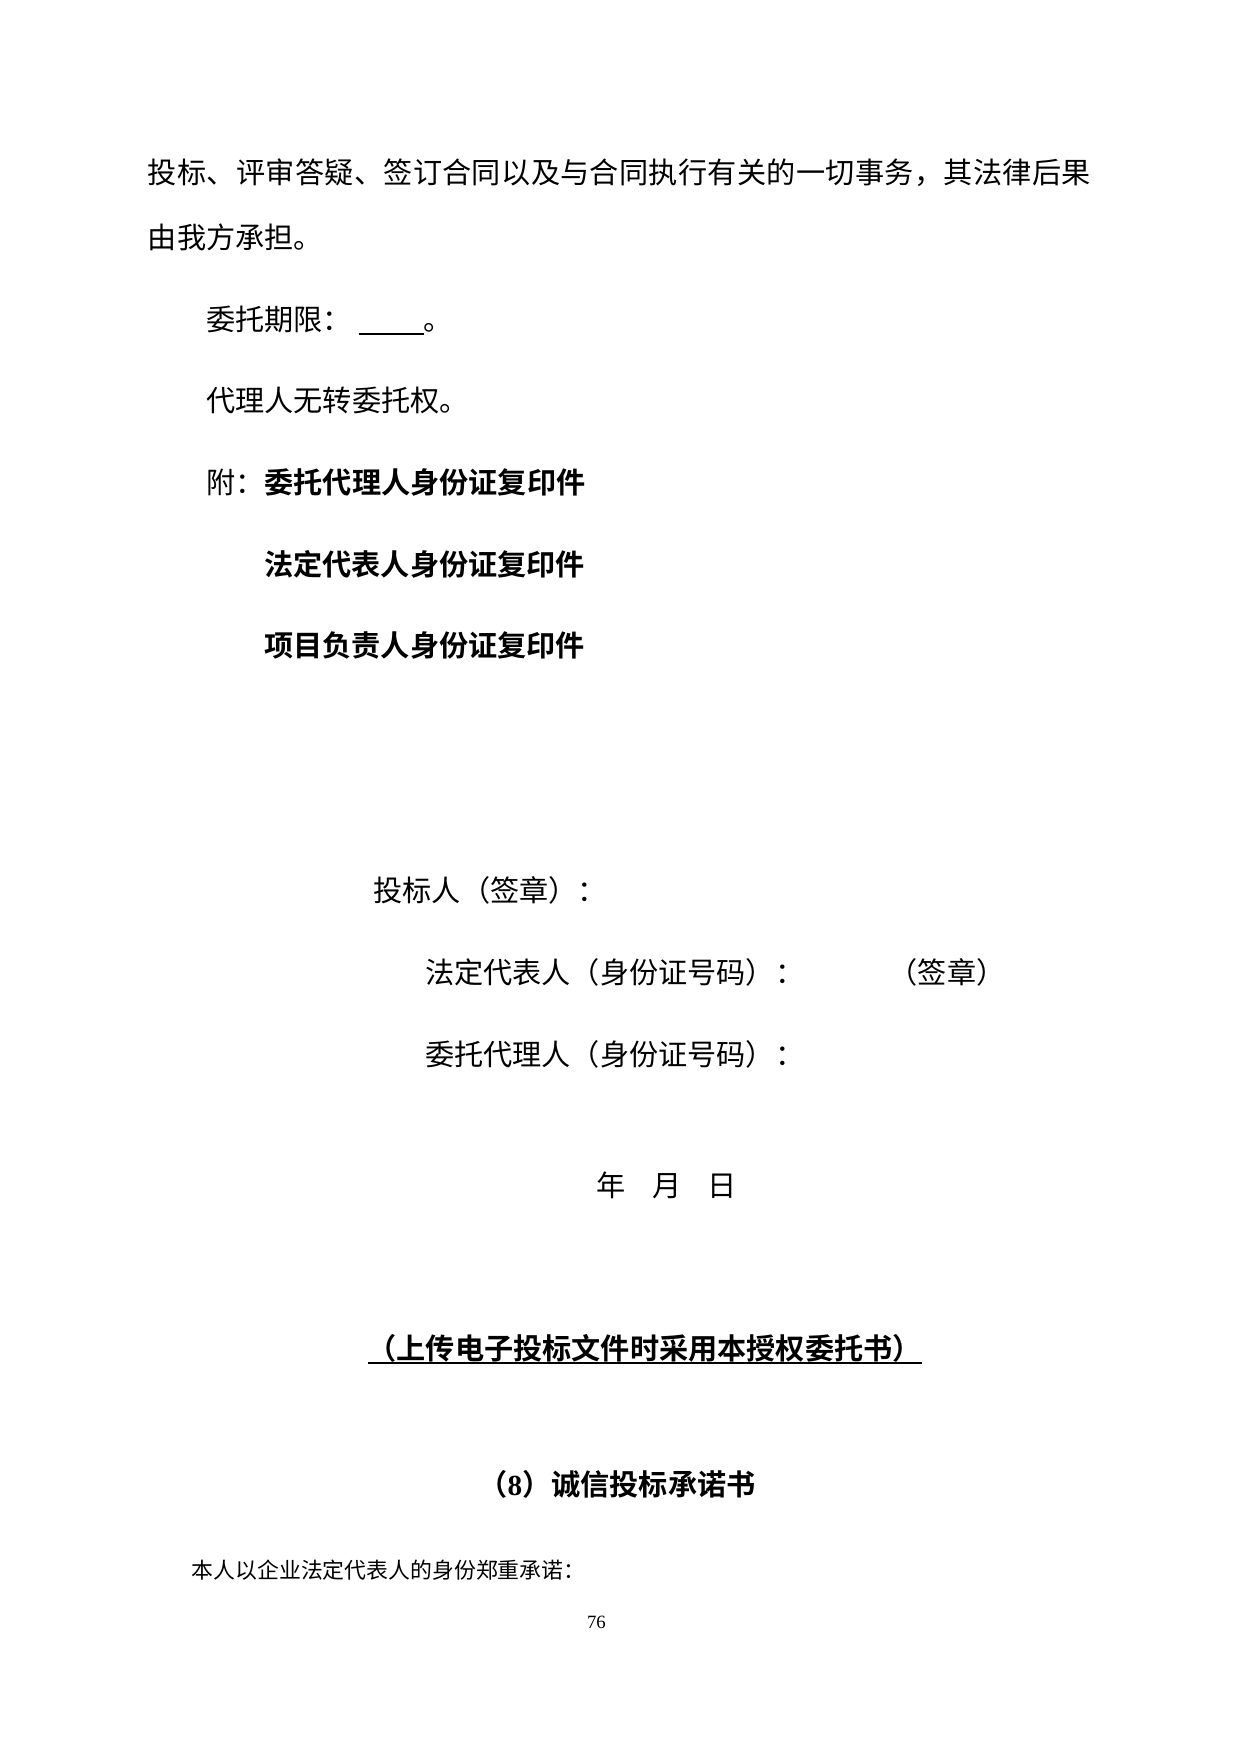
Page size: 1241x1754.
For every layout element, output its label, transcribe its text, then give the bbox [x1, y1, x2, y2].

text （8）诚信投标承诺书 [148, 1450, 1093, 1515]
text 法定代表人（身份证号码）： （签章） [148, 938, 1093, 1003]
text 代理人无转委托权。 [148, 367, 1093, 432]
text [148, 138, 1093, 268]
text 本人以企业法定代表人的身份郑重承诺： [148, 1553, 1093, 1586]
text 法定代表人身份证复印件 [148, 530, 1093, 595]
text 委托期限： 。 [148, 285, 1093, 350]
text 投标人（签章）： [148, 857, 1093, 922]
text 委托代理人（身份证号码）： [148, 1020, 1093, 1085]
text 项目负责人身份证复印件 [148, 612, 1093, 677]
text 附：委托代理人身份证复印件 [148, 448, 1093, 513]
text 年 月 日 [148, 1151, 1093, 1216]
text （上传电子投标文件时采用本授权委托书） [148, 1314, 1093, 1379]
